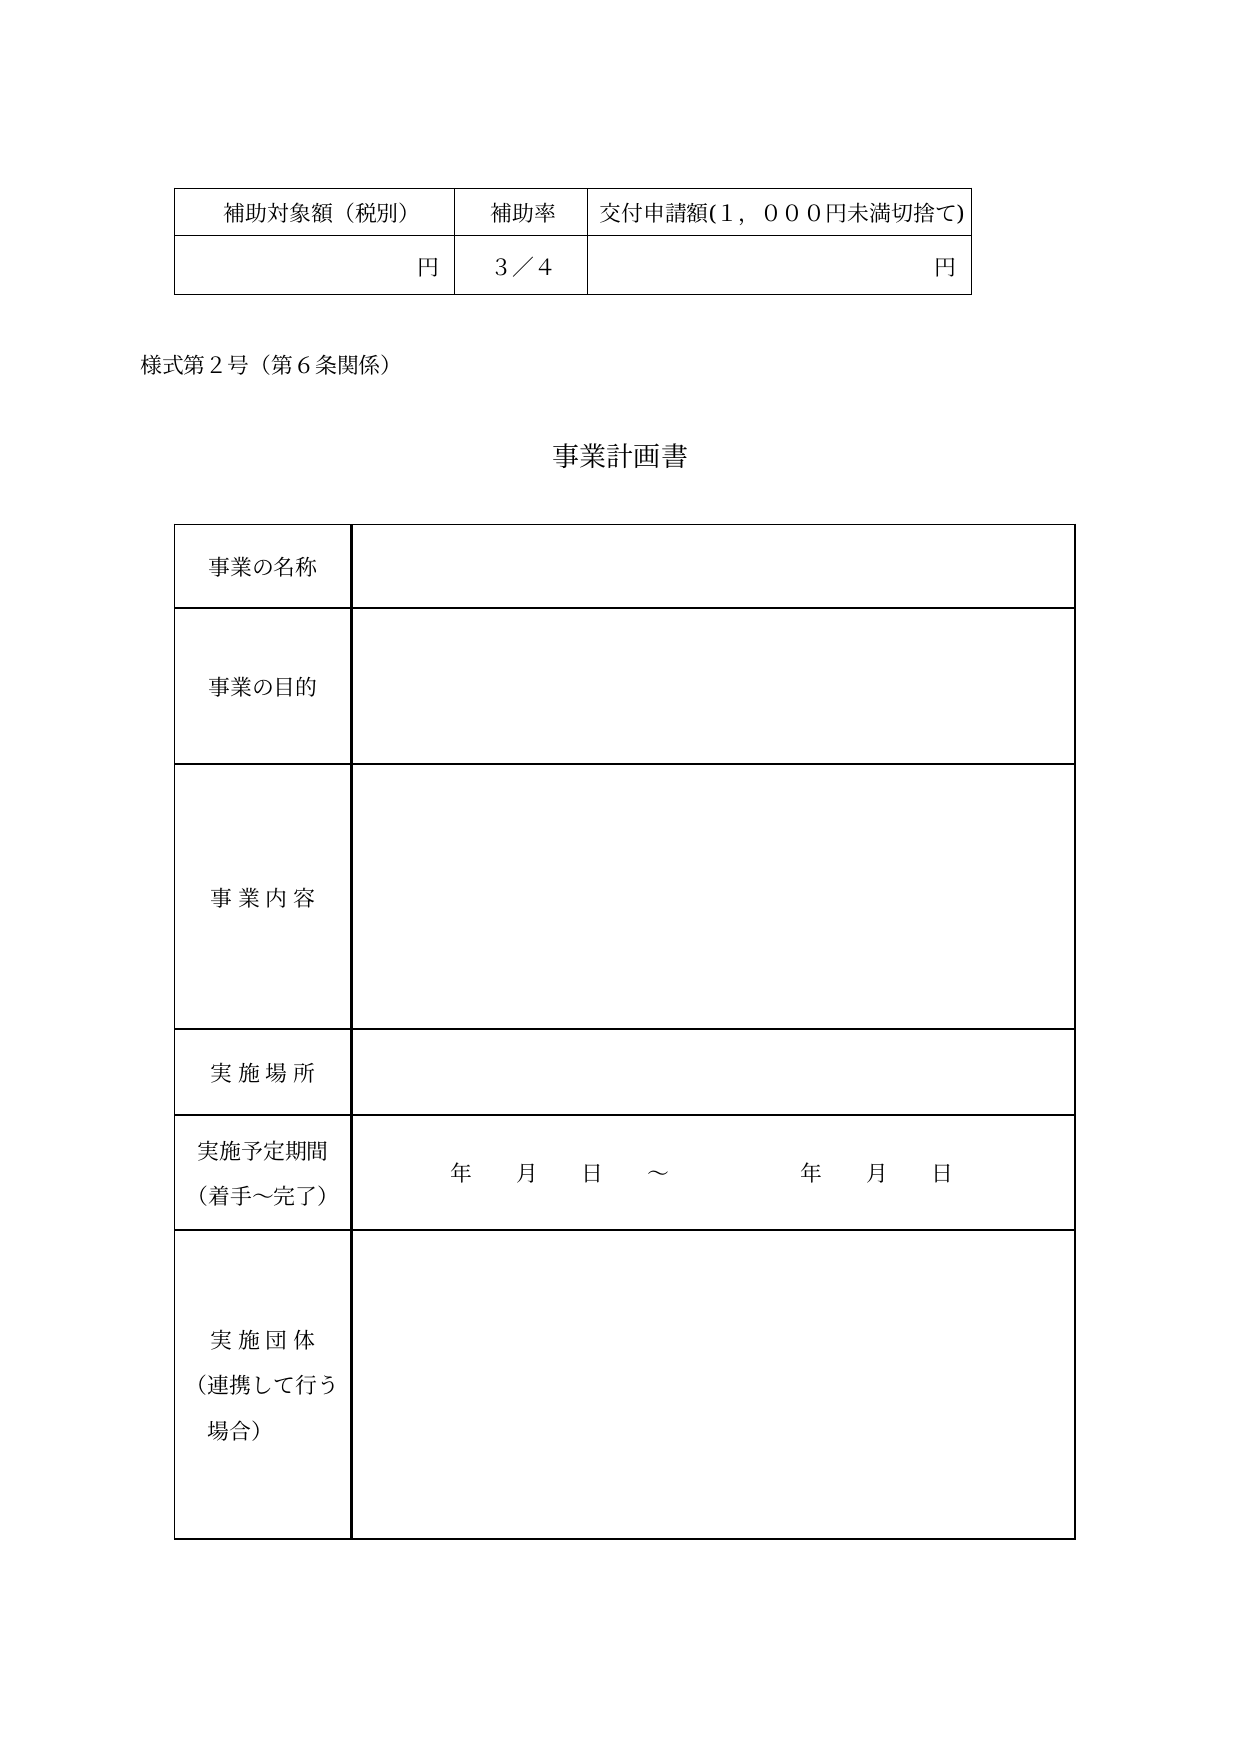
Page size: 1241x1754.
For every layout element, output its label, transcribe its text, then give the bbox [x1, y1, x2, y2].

table_cell [353, 765, 1074, 1028]
table_cell 実 施 場 所 [175, 1030, 350, 1114]
table_cell 事業の目的 [175, 609, 350, 763]
table_header [353, 525, 1074, 607]
table_cell 円 [588, 236, 971, 294]
text 様式第２号（第６条関係） [118, 341, 1122, 387]
table_cell ３／４ [455, 236, 587, 294]
table_cell 円 [175, 236, 454, 294]
table_cell [353, 1030, 1074, 1114]
table_header 交付申請額(１，０００円未満切捨て) [588, 189, 971, 235]
table_header 補助対象額（税別） [175, 189, 454, 235]
table_cell 年 月 日 ～ 年 月 日 [353, 1116, 1074, 1228]
table_header 補助率 [455, 189, 587, 235]
table_cell [353, 1231, 1074, 1538]
table_cell 実 施 団 体 （連携して行う場合） [175, 1231, 350, 1538]
table_cell [353, 609, 1074, 763]
table_cell 実施予定期間 （着手～完了） [175, 1116, 350, 1228]
text 事業計画書 [118, 432, 1122, 478]
table_cell 事 業 内 容 [175, 765, 350, 1028]
table_header 事業の名称 [175, 525, 350, 607]
